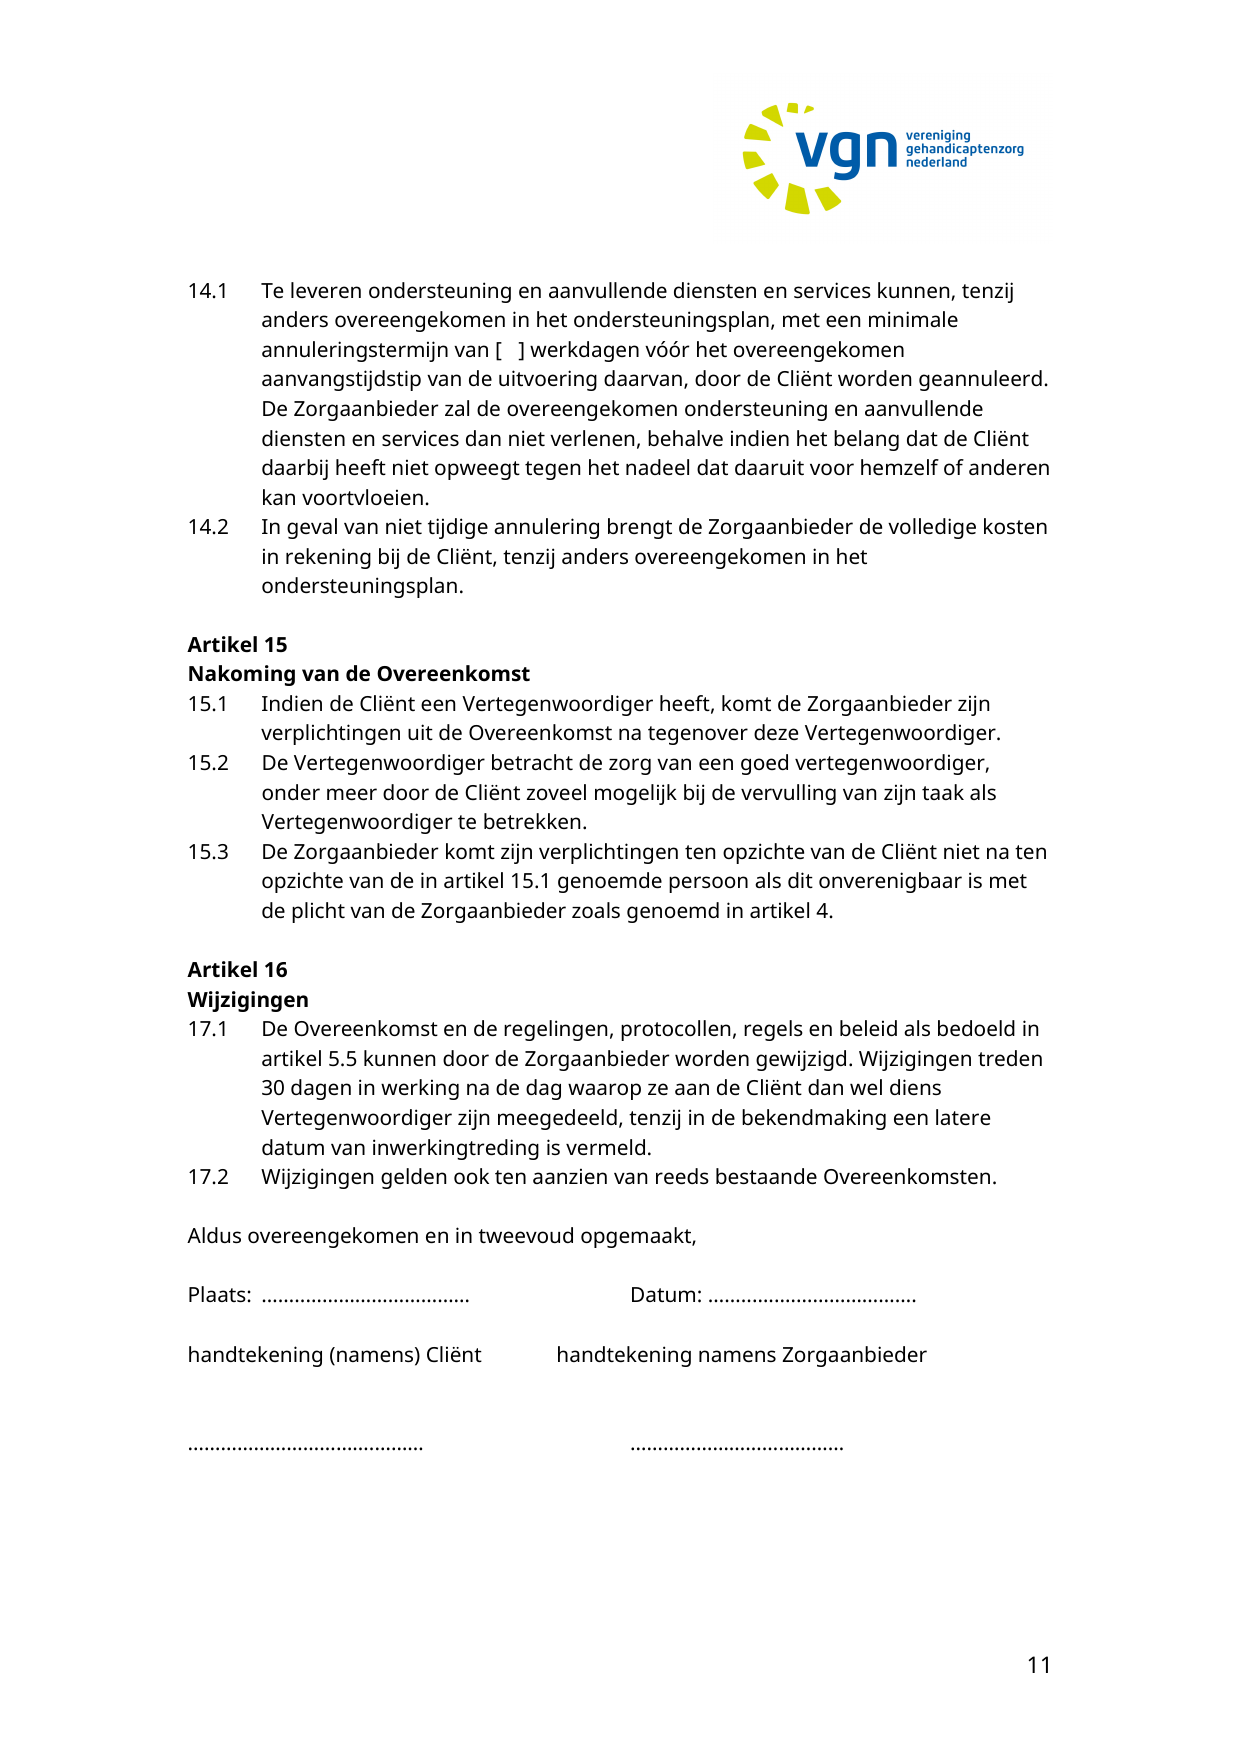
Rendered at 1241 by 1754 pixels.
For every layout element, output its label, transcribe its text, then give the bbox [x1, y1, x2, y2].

text 14.2 In geval van niet tijdige annulering brengt de Zorgaanbieder de volledige kosten in rekening bij de Cliënt, tenzij anders overeengekomen in het ondersteuningsplan. [187, 511, 1053, 600]
text Aldus overeengekomen en in tweevoud opgemaakt, [187, 1220, 1053, 1250]
picture [713, 73, 1053, 244]
text 15.1 Indien de Cliënt een Vertegenwoordiger heeft, komt de Zorgaanbieder zijn verplichtingen uit de Overeenkomst na tegenover deze Vertegenwoordiger. [187, 688, 1053, 747]
text …………………………….……… ………………………………… [187, 1427, 1053, 1457]
text 17.2 Wijzigingen gelden ook ten aanzien van reeds bestaande Overeenkomsten. [187, 1161, 1053, 1191]
text 17.1 De Overeenkomst en de regelingen, protocollen, regels en beleid als bedoeld in artikel 5.5 kunnen door de Zorgaanbieder worden gewijzigd. Wijzigingen treden 30 dagen in werking na de dag waarop ze aan de Cliënt dan wel diens Vertegenwoordiger zijn meegedeeld, tenzij in de bekendmaking een latere datum van inwerkingtreding is vermeld. [187, 1013, 1053, 1161]
text 14.1 Te leveren ondersteuning en aanvullende diensten en services kunnen, tenzij anders overeengekomen in het ondersteuningsplan, met een minimale annuleringstermijn van [ ] werkdagen vóór het overeengekomen aanvangstijdstip van de uitvoering daarvan, door de Cliënt worden geannuleerd. De Zorgaanbieder zal de overeengekomen ondersteuning en aanvullende diensten en services dan niet verlenen, behalve indien het belang dat de Cliënt daarbij heeft niet opweegt tegen het nadeel dat daaruit voor hemzelf of anderen kan voortvloeien. [187, 275, 1053, 511]
text Nakoming van de Overeenkomst [187, 658, 1053, 688]
text handtekening (namens) Cliënt handtekening namens Zorgaanbieder [187, 1338, 1053, 1427]
text Artikel 15 [187, 628, 1053, 658]
text Plaats: ……..………………………… Datum: ……..…..……………………. [187, 1279, 1053, 1309]
text Artikel 16 [187, 954, 1053, 983]
text Wijzigingen [187, 983, 1053, 1013]
text 15.2 De Vertegenwoordiger betracht de zorg van een goed vertegenwoordiger, onder meer door de Cliënt zoveel mogelijk bij de vervulling van zijn taak als Vertegenwoordiger te betrekken. [187, 747, 1053, 836]
text 15.3 De Zorgaanbieder komt zijn verplichtingen ten opzichte van de Cliënt niet na ten opzichte van de in artikel 15.1 genoemde persoon als dit onverenigbaar is met de plicht van de Zorgaanbieder zoals genoemd in artikel 4. [187, 836, 1053, 924]
